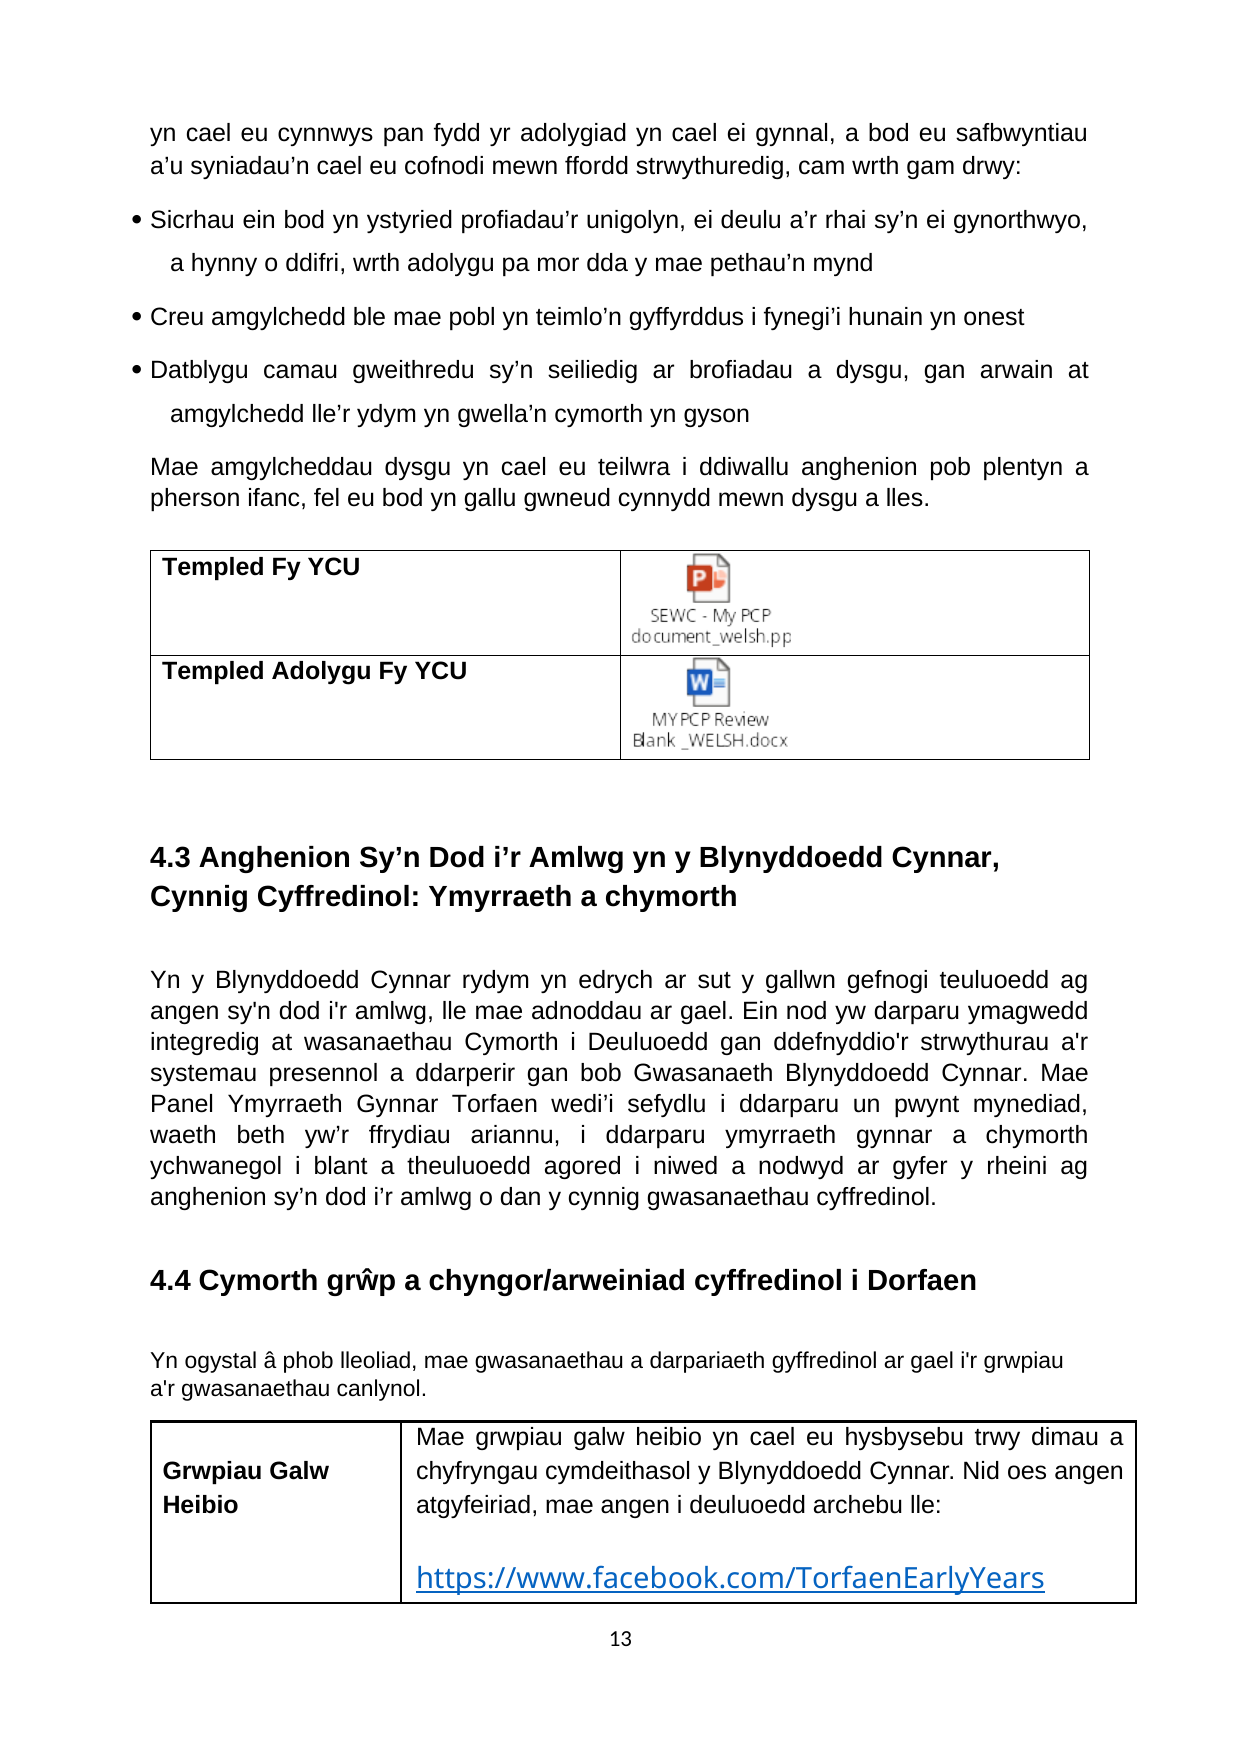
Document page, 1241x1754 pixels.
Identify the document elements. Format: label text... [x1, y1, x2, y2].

table_header Templed Fy YCU [151, 551, 620, 654]
subtitle 4.3 Anghenion Sy’n Dod i’r Amlwg yn y Blynyddoedd Cynnar, Cynnig Cyffredinol: Ymyrraeth a chymorth [150, 840, 1090, 912]
table_cell Templed Adolygu Fy YCU [151, 656, 620, 759]
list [150, 118, 1090, 180]
text Yn ogystal â phob lleoliad, mae gwasanaethau a darpariaeth gyffredinol ar gael i'r grwpiau a'r gwasanaethau canlynol. [150, 1347, 1090, 1402]
list Creu amgylchedd ble mae pobl yn teimlo’n gyffyrddus i fynegi’i hunain yn onest [132, 302, 1090, 331]
table_cell [621, 656, 1089, 759]
text Yn y Blynyddoedd Cynnar rydym yn edrych ar sut y gallwn gefnogi teuluoedd ag angen sy'n dod i'r amlwg, lle mae adnoddau ar gael. Ein nod yw darparu ymagwedd integredig at wasanaethau Cymorth i Deuluoedd gan ddefnyddio'r strwythurau a'r systemau presennol a ddarperir gan bob Gwasanaeth Blynyddoedd Cynnar. Mae Panel Ymyrraeth Gynnar Torfaen wedi’i sefydlu i ddarparu un pwynt mynediad, waeth beth yw’r ffrydiau ariannu, i ddarparu ymyrraeth gynnar a chymorth ychwanegol i blant a theuluoedd agored i niwed a nodwyd ar gyfer y rheini ag anghenion sy’n dod i’r amlwg o dan y cynnig gwasanaethau cyffredinol. [150, 965, 1090, 1211]
subtitle 4.4 Cymorth grŵp a chyngor/arweiniad cyffredinol i Dorfaen [150, 1263, 1090, 1297]
list Sicrhau ein bod yn ystyried profiadau’r unigolyn, ei deulu a’r rhai sy’n ei gynorthwyo, a hynny o ddifri, wrth adolygu pa mor dda y mae pethau’n mynd [132, 205, 1090, 277]
text Mae amgylcheddau dysgu yn cael eu teilwra i ddiwallu anghenion pob plentyn a pherson ifanc, fel eu bod yn gallu gwneud cynnydd mewn dysgu a lles. [150, 452, 1090, 512]
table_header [402, 1423, 1135, 1602]
table_header [621, 551, 1089, 654]
list Datblygu camau gweithredu sy’n seiliedig ar brofiadau a dysgu, gan arwain at amgylchedd lle’r ydym yn gwella’n cymorth yn gyson [132, 355, 1090, 427]
table_header Grwpiau Galw Heibio [152, 1423, 400, 1602]
